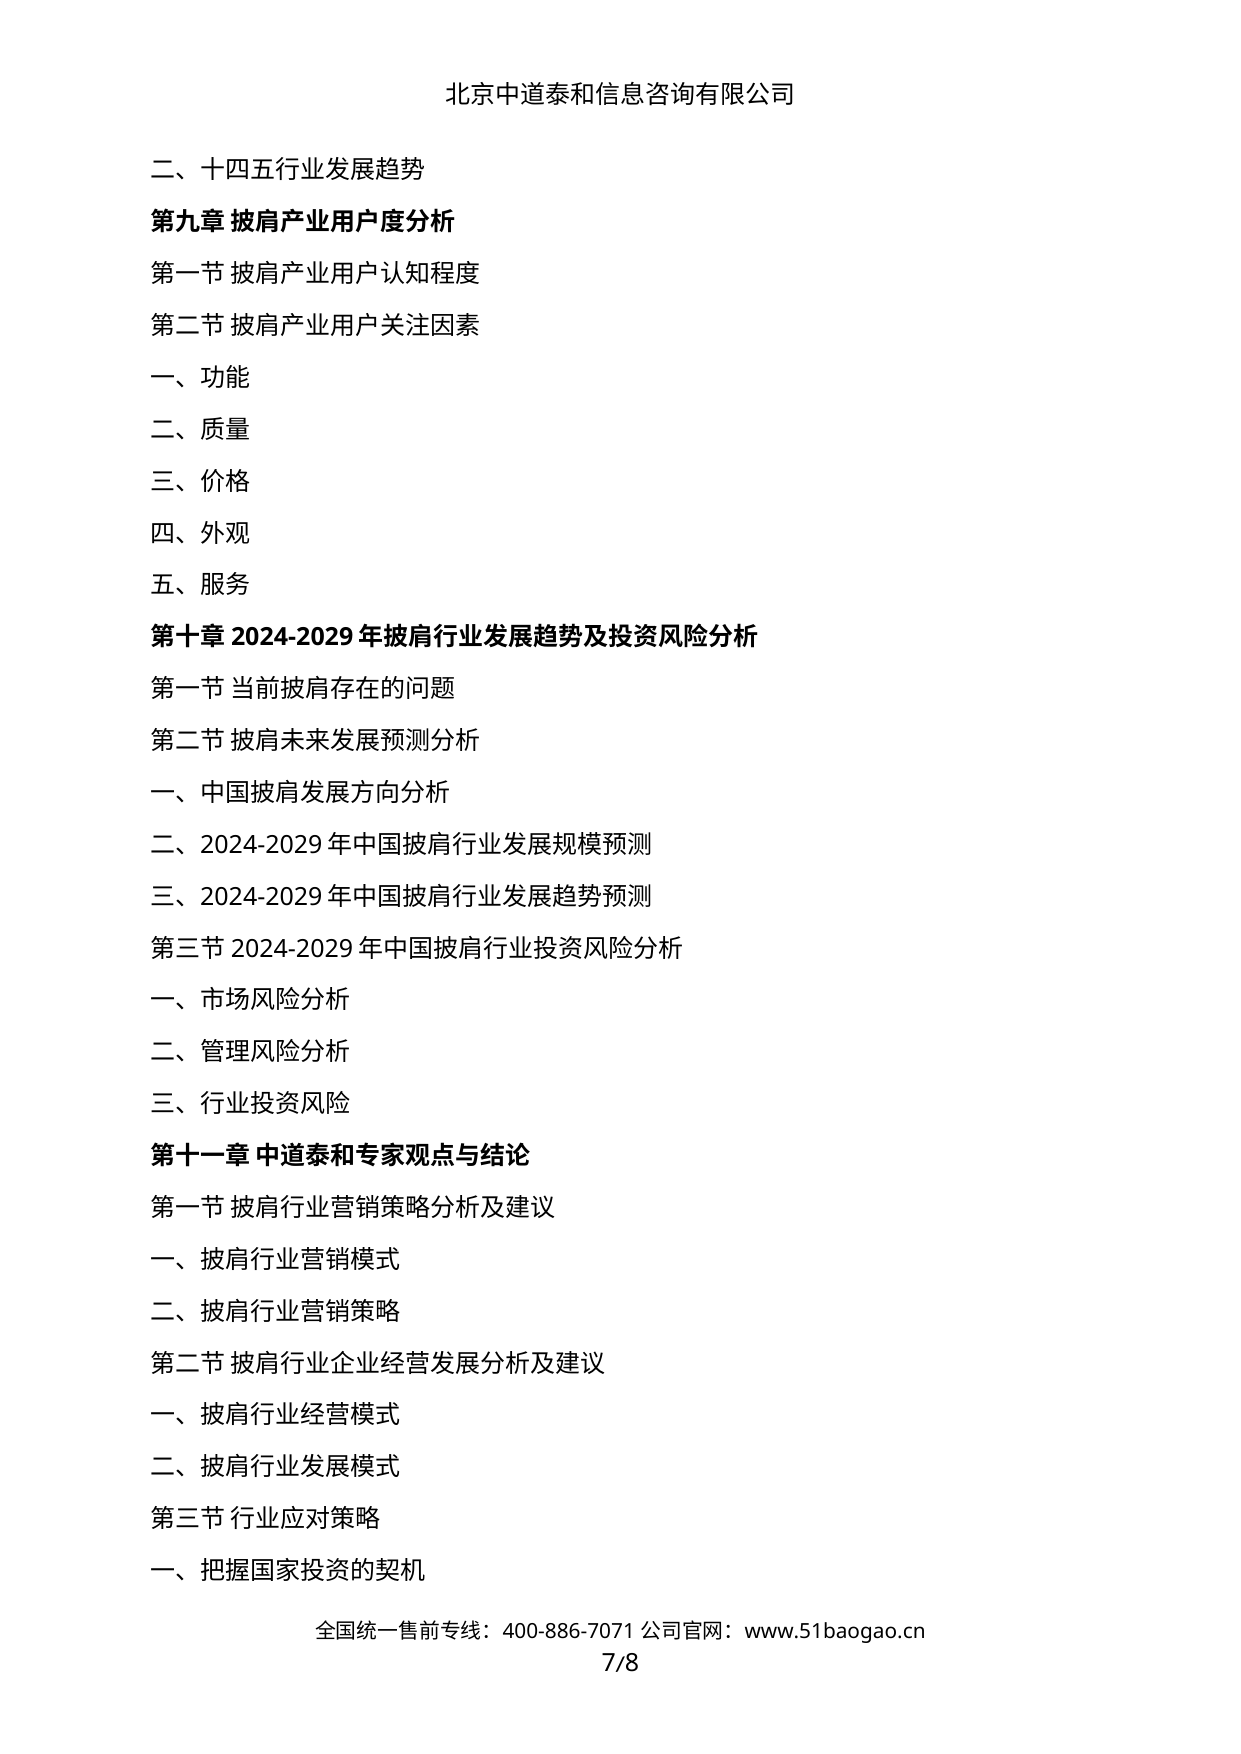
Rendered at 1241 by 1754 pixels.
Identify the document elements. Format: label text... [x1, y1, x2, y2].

text 二、十四五行业发展趋势 [150, 150, 1090, 186]
text 一、中国披肩发展方向分析 [150, 772, 1090, 809]
text 二、质量 [150, 409, 1090, 446]
text 三、2024-2029年中国披肩行业发展趋势预测 [150, 876, 1090, 912]
text 三、价格 [150, 461, 1090, 497]
text 一、把握国家投资的契机 [150, 1551, 1090, 1587]
text 二、管理风险分析 [150, 1032, 1090, 1068]
text 一、市场风险分析 [150, 980, 1090, 1016]
text 第二节 披肩产业用户关注因素 [150, 306, 1090, 342]
text 第一节 披肩行业营销策略分析及建议 [150, 1187, 1090, 1224]
text 二、披肩行业发展模式 [150, 1447, 1090, 1483]
text 一、披肩行业经营模式 [150, 1395, 1090, 1431]
text 第二节 披肩未来发展预测分析 [150, 721, 1090, 757]
text 一、披肩行业营销模式 [150, 1239, 1090, 1276]
text 第二节 披肩行业企业经营发展分析及建议 [150, 1343, 1090, 1379]
text 第一节 当前披肩存在的问题 [150, 669, 1090, 705]
text 第十一章 中道泰和专家观点与结论 [150, 1136, 1090, 1172]
text 四、外观 [150, 513, 1090, 549]
text 第十章 2024-2029年披肩行业发展趋势及投资风险分析 [150, 617, 1090, 653]
text 第三节 2024-2029年中国披肩行业投资风险分析 [150, 928, 1090, 964]
text 第三节 行业应对策略 [150, 1499, 1090, 1535]
text 一、功能 [150, 357, 1090, 394]
text 第九章 披肩产业用户度分析 [150, 202, 1090, 238]
text 第一节 披肩产业用户认知程度 [150, 254, 1090, 290]
text 三、行业投资风险 [150, 1084, 1090, 1120]
text 二、2024-2029年中国披肩行业发展规模预测 [150, 824, 1090, 861]
text 五、服务 [150, 565, 1090, 601]
text 二、披肩行业营销策略 [150, 1291, 1090, 1327]
